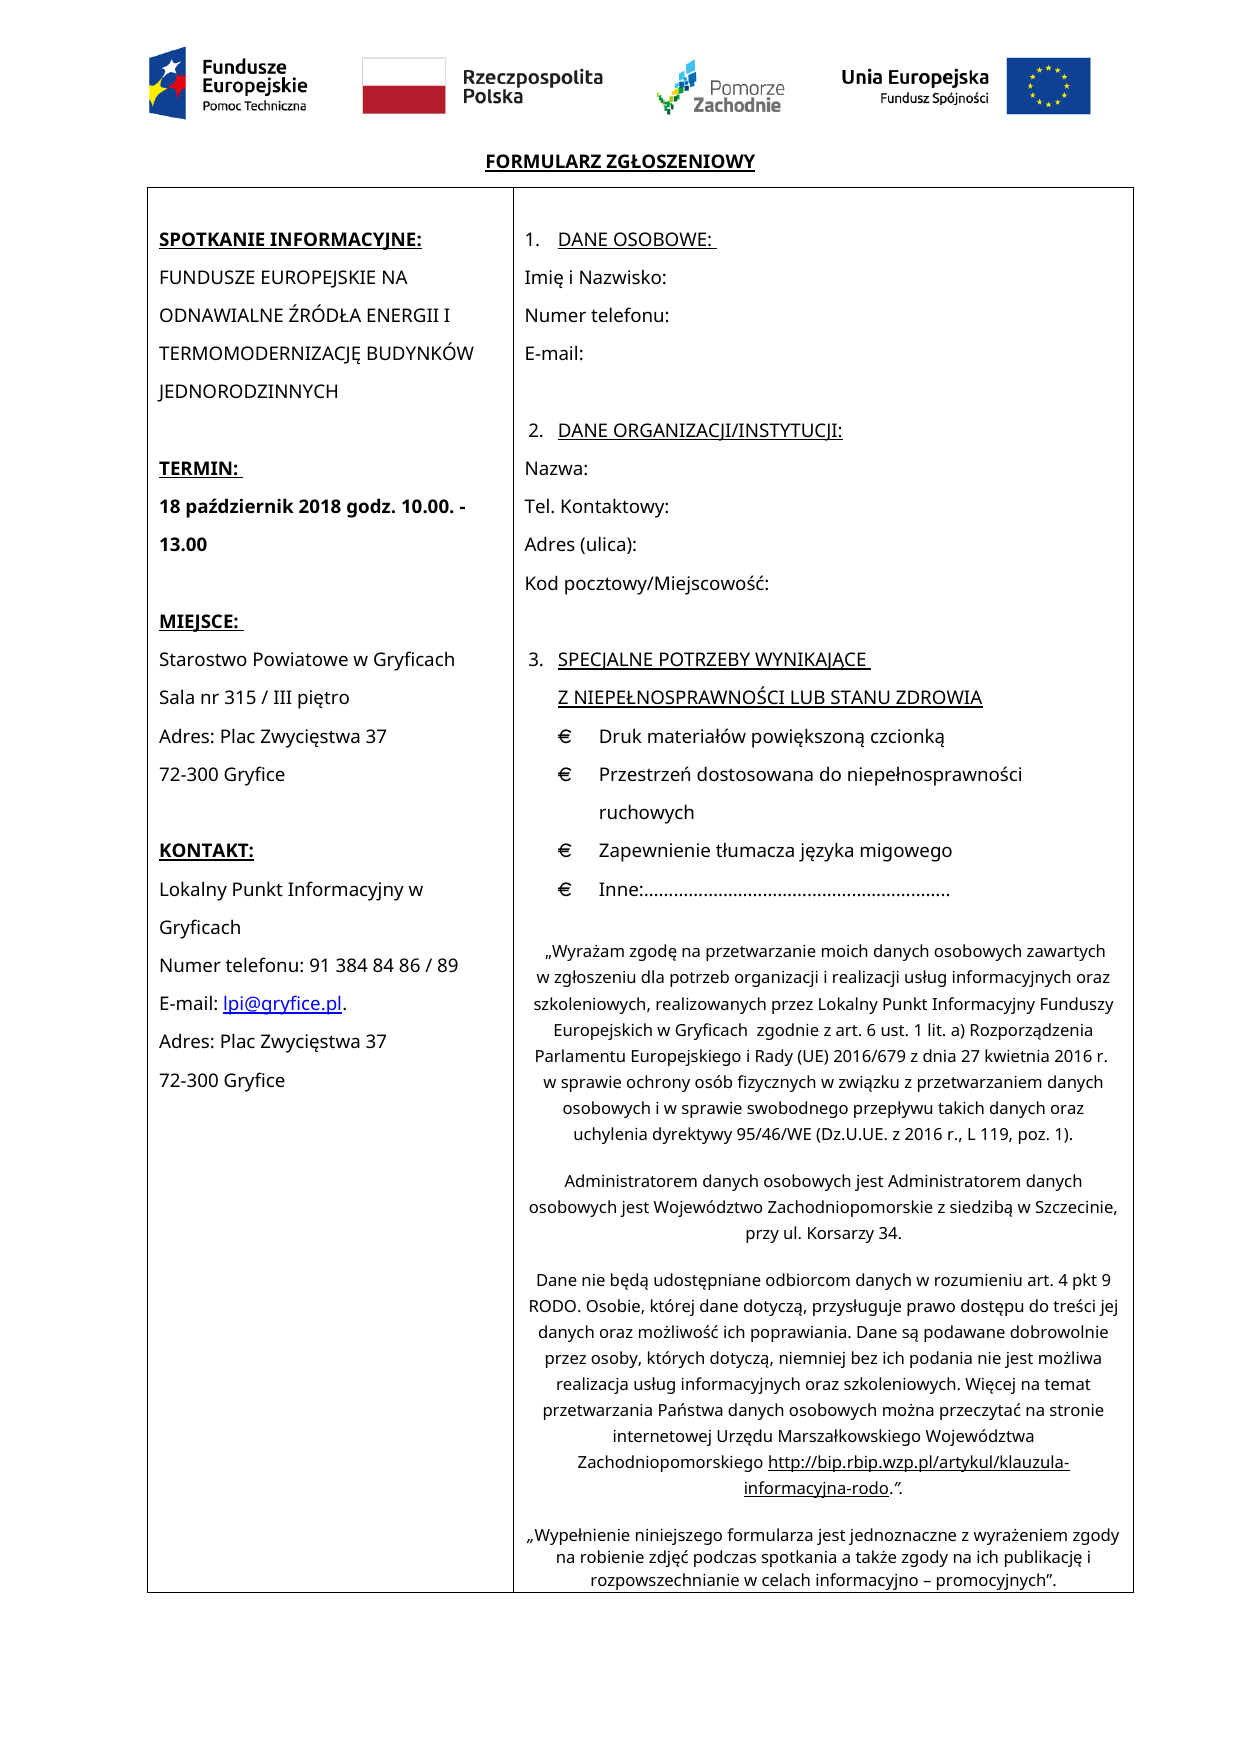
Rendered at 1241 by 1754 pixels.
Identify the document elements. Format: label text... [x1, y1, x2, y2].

table_header SPOTKANIE INFORMACYJNE: FUNDUSZE EUROPEJSKIE NA ODNAWIALNE ŹRÓDŁA ENERGII I TERMOMODERNIZACJĘ BUDYNKÓW JEDNORODZINNYCH TERMIN: 18 październik 2018 godz. 10.00. -13.00 MIEJSCE: Starostwo Powiatowe w Gryficach Sala nr 315 / III piętro Adres: Plac Zwycięstwa 37 72-300 Gryfice KONTAKT: Lokalny Punkt Informacyjny w Gryficach Numer telefonu: 91 384 84 86 / 89 E-mail: lpi@gryfice.pl. Adres: Plac Zwycięstwa 37 72-300 Gryfice [148, 188, 513, 1592]
text FORMULARZ ZGŁOSZENIOWY [148, 148, 1093, 174]
table_header DANE OSOBOWE: Imię i Nazwisko: Numer telefonu: E-mail: DANE ORGANIZACJI/INSTYTUCJI: Nazwa: Tel. Kontaktowy: Adres (ulica): Kod pocztowy/Miejscowość: SPECJALNE POTRZEBY WYNIKAJĄCE Z NIEPEŁNOSPRAWNOŚCI LUB STANU ZDROWIA Druk materiałów powiększoną czcionką Przestrzeń dostosowana do niepełnosprawności ruchowych Zapewnienie tłumacza języka migowego Inne:…………………………………………………….. „Wyrażam zgodę na przetwarzanie moich danych osobowych zawartych w zgłoszeniu dla potrzeb organizacji i realizacji usług informacyjnych oraz szkoleniowych, realizowanych przez Lokalny Punkt Informacyjny Funduszy Europejskich w Gryficach zgodnie z art. 6 ust. 1 lit. a) Rozporządzenia Parlamentu Europejskiego i Rady (UE) 2016/679 z dnia 27 kwietnia 2016 r. w sprawie ochrony osób fizycznych w związku z przetwarzaniem danych osobowych i w sprawie swobodnego przepływu takich danych oraz uchylenia dyrektywy 95/46/WE (Dz.U.UE. z 2016 r., L 119, poz. 1). Administratorem danych osobowych jest Administratorem danych osobowych jest Województwo Zachodniopomorskie z siedzibą w Szczecinie, przy ul. Korsarzy 34. Dane nie będą udostępniane odbiorcom danych w rozumieniu art. 4 pkt 9 RODO. Osobie, której dane dotyczą, przysługuje prawo dostępu do treści jej danych oraz możliwość ich poprawiania. Dane są podawane dobrowolnie przez osoby, których dotyczą, niemniej bez ich podania nie jest możliwa realizacja usług informacyjnych oraz szkoleniowych. Więcej na temat przetwarzania Państwa danych osobowych można przeczytać na stronie internetowej Urzędu Marszałkowskiego Województwa Zachodniopomorskiego http://bip.rbip.wzp.pl/artykul/klauzula-informacyjna-rodo.”. „Wypełnienie niniejszego formularza jest jednoznaczne z wyrażeniem zgody na robienie zdjęć podczas spotkania a także zgody na ich publikację i rozpowszechnianie w celach informacyjno – promocyjnych”. [514, 188, 1133, 1592]
picture [147, 44, 1093, 124]
